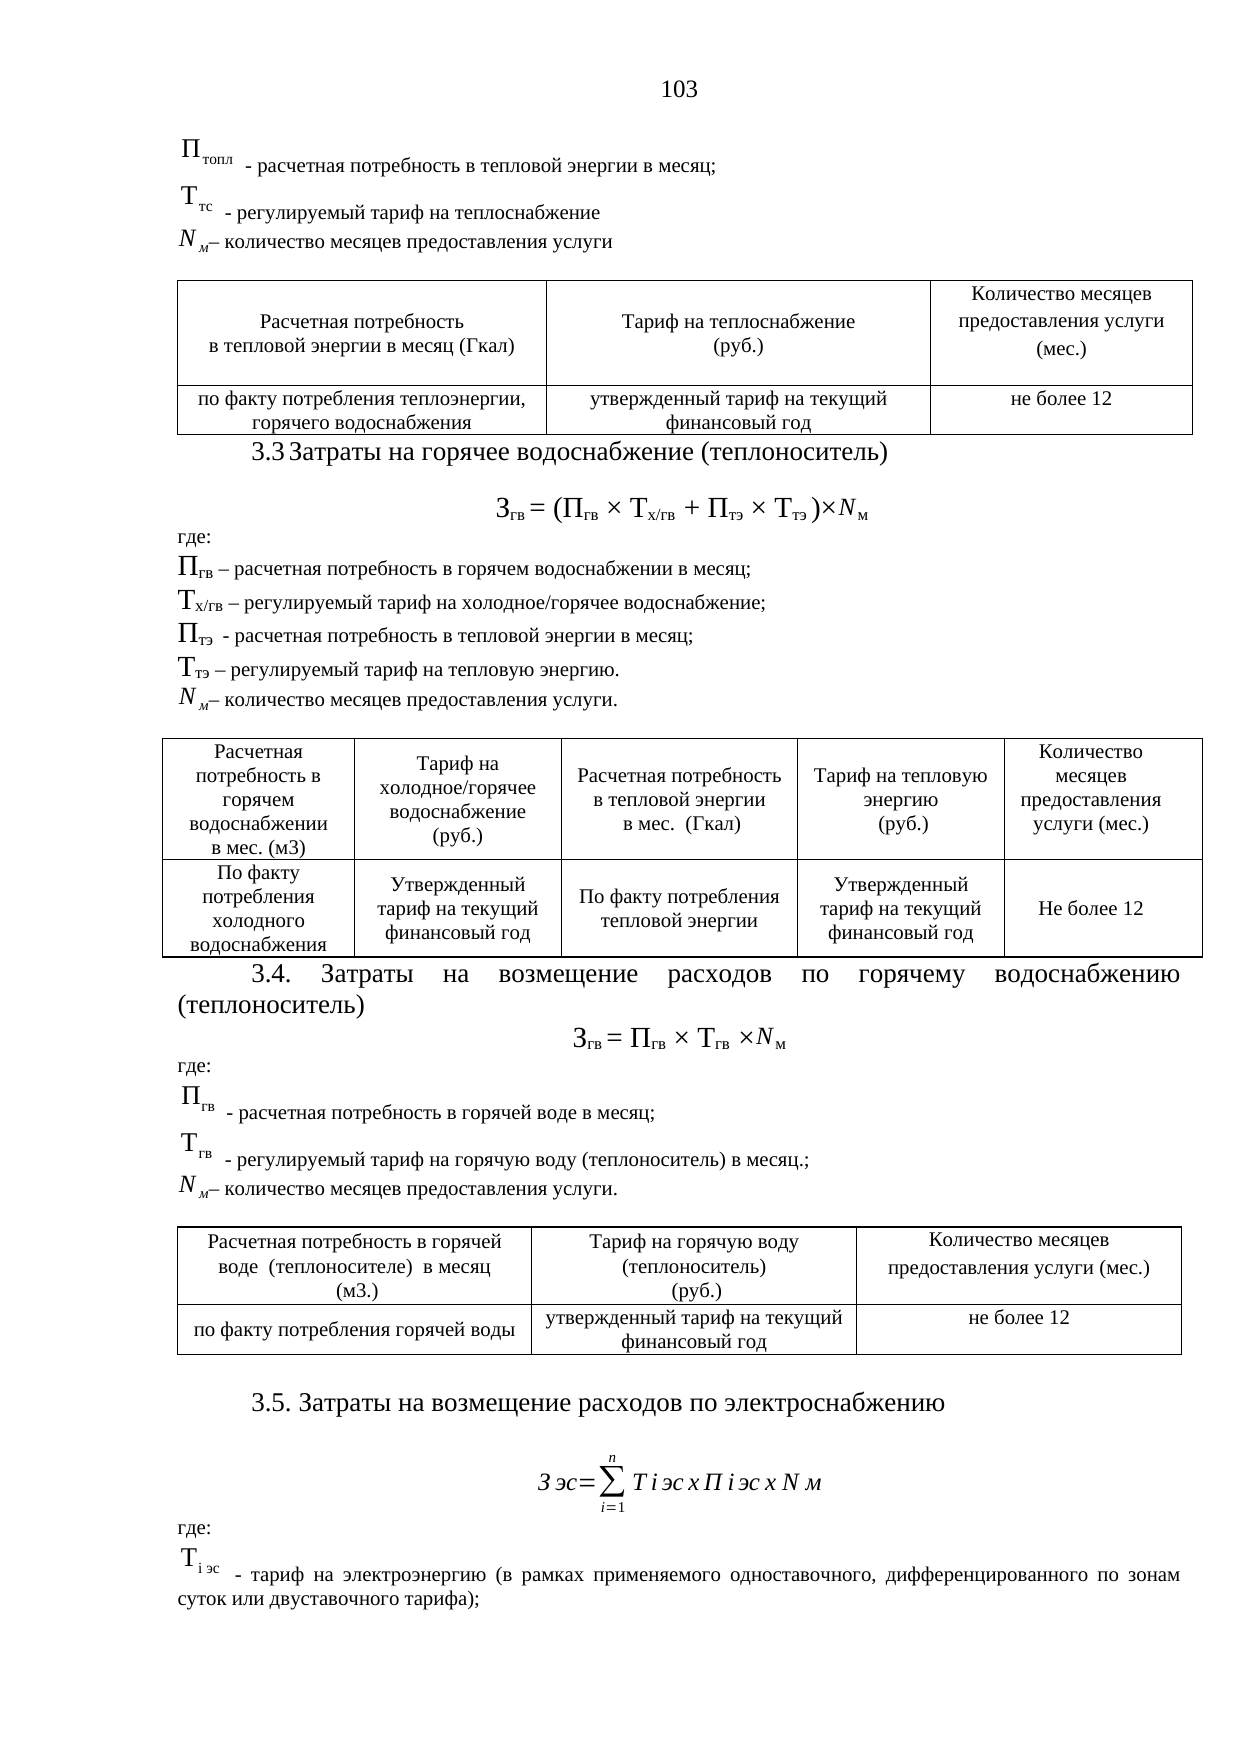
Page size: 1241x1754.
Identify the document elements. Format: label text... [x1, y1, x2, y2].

text - регулируемый тариф на горячую воду (теплоноситель) в месяц.; [177, 1124, 1181, 1171]
list Затраты на горячее водоснабжение (теплоноситель) [251, 435, 1181, 467]
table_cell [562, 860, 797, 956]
text - расчетная потребность в тепловой энергии в месяц; [177, 131, 1181, 177]
text Ттэ – регулируемый тариф на тепловую энергию. [177, 649, 1181, 682]
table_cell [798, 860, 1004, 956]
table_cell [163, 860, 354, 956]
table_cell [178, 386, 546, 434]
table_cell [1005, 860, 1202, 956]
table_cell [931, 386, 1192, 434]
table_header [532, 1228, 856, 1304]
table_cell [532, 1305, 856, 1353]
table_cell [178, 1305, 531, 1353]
text – количество месяцев предоставления услуги [177, 224, 1181, 256]
text Пгв – расчетная потребность в горячем водоснабжении в месяц; [177, 548, 1181, 582]
text где: [177, 524, 1181, 548]
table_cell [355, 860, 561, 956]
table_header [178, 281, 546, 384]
text где: [177, 1053, 1181, 1077]
text - расчетная потребность в горячей воде в месяц; [177, 1077, 1181, 1124]
text Птэ - расчетная потребность в тепловой энергии в месяц; [177, 615, 1181, 649]
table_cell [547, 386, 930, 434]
text – количество месяцев предоставления услуги. [177, 1171, 1181, 1202]
text Згв = (Пгв × Тх/гв + Птэ × Ттэ )×м [177, 491, 1181, 524]
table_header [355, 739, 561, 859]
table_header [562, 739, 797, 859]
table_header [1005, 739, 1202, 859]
text Тх/гв – регулируемый тариф на холодное/горячее водоснабжение; [177, 582, 1181, 615]
text где: [177, 1515, 1181, 1539]
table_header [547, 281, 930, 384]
text Згв = Пгв × Тгв ×м [177, 1020, 1181, 1053]
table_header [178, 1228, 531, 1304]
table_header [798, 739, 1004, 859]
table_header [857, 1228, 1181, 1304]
text - тариф на электроэнергию (в рамках применяемого одноставочного, дифференцированного по зонам суток или двуставочного тарифа); [177, 1539, 1181, 1610]
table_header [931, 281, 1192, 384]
text 3.5. Затраты на возмещение расходов по электроснабжению [251, 1386, 1181, 1417]
text 3.4. Затраты на возмещение расходов по горячему водоснабжению (теплоноситель) [177, 958, 1181, 1020]
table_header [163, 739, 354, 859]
text – количество месяцев предоставления услуги. [177, 682, 1181, 714]
text - регулируемый тариф на теплоснабжение [177, 177, 1181, 224]
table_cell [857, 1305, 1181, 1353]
